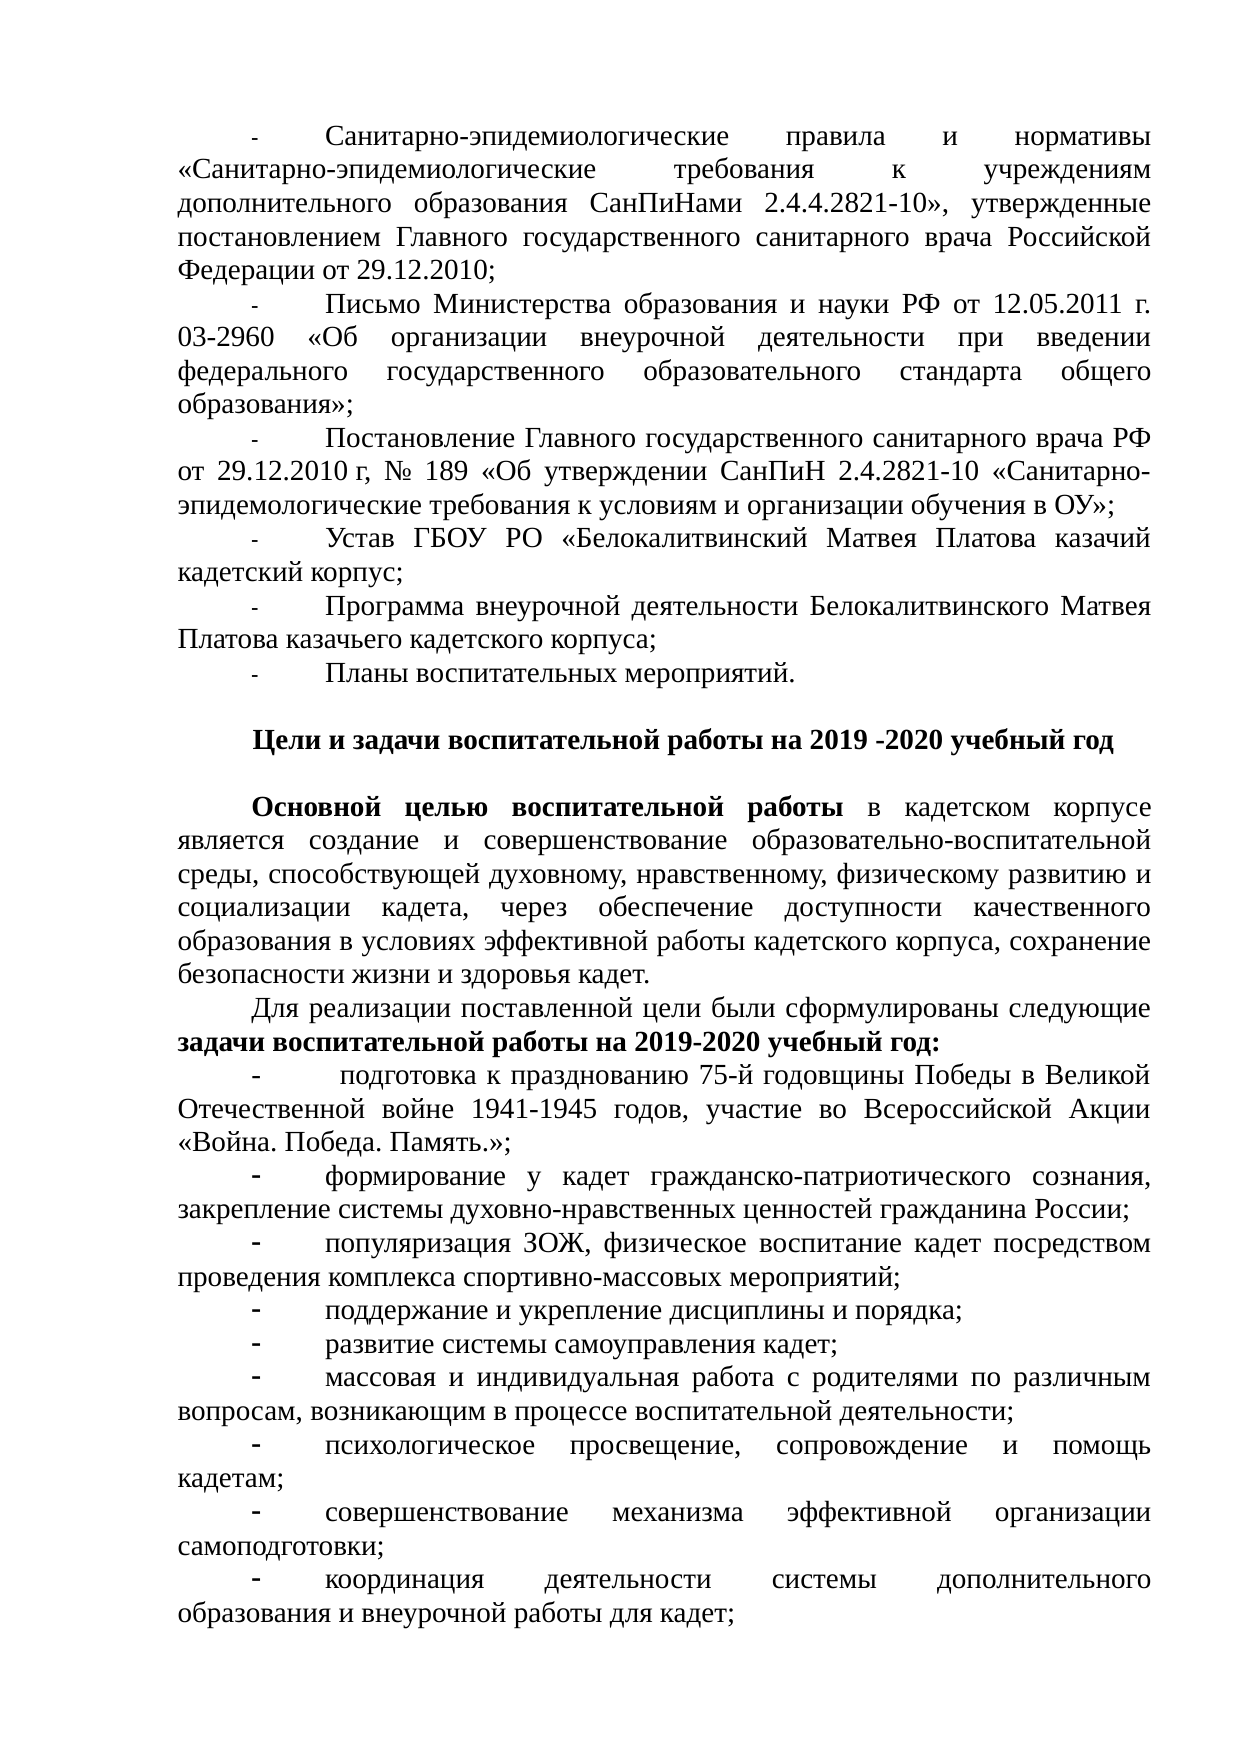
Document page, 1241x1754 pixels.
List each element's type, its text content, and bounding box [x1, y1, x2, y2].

list Письмо Министерства образования и науки РФ от 12.05.2011 г. 03-2960 «Об организации внеурочной деятельности при введении федерального государственного образовательного стандарта общего образования»; [177, 286, 1152, 420]
list Основной целью воспитательной работы в кадетском корпусе является создание и совершенствование образовательно-воспитательной среды, способствующей духовному, нравственному, физическому развитию и социализации кадета, через обеспечение доступности качественного образования в условиях эффективной работы кадетского корпуса, сохранение безопасности жизни и здоровья кадет. [177, 789, 1152, 990]
list психологическое просвещение, сопровождение и помощь кадетам; [177, 1427, 1152, 1494]
list развитие системы самоуправления кадет; [177, 1326, 1152, 1359]
list массовая и индивидуальная работа с родителями по различным вопросам, возникающим в процессе воспитательной деятельности; [177, 1359, 1152, 1427]
list Постановление Главного государственного санитарного врача РФ от 29.12.2010 г, № 189 «Об утверждении СанПиН 2.4.2821-10 «Санитарно-эпидемологические требования к условиям и организации обучения в ОУ»; [177, 420, 1152, 521]
list Планы воспитательных мероприятий. [177, 655, 1152, 688]
list поддержание и укрепление дисциплины и порядка; [177, 1292, 1152, 1326]
list формирование у кадет гражданско-патриотического сознания, закрепление системы духовно-нравственных ценностей гражданина России; [177, 1158, 1152, 1225]
list популяризация ЗОЖ, физическое воспитание кадет посредством проведения комплекса спортивно-массовых мероприятий; [177, 1225, 1152, 1292]
list - подготовка к празднованию 75-й годовщины Победы в Великой Отечественной войне 1941-1945 годов, участие во Всероссийской Акции «Война. Победа. Память.»; [177, 1057, 1152, 1158]
list Санитарно-эпидемиологические правила и нормативы «Санитарно-эпидемиологические требования к учреждениям дополнительного образования СанПиНами 2.4.4.2821-10», утвержденные постановлением Главного государственного санитарного врача Российской Федерации от 29.12.2010; [177, 118, 1152, 286]
list Для реализации поставленной цели были сформулированы следующие задачи воспитательной работы на 2019-2020 учебный год: [177, 990, 1152, 1057]
list совершенствование механизма эффективной организации самоподготовки; [177, 1494, 1152, 1561]
text Цели и задачи воспитательной работы на 2019 -2020 учебный год [215, 722, 1152, 755]
list координация деятельности системы дополнительного образования и внеурочной работы для кадет; [177, 1561, 1152, 1628]
list Программа внеурочной деятельности Белокалитвинского Матвея Платова казачьего кадетского корпуса; [177, 588, 1152, 655]
list Устав ГБОУ РО «Белокалитвинский Матвея Платова казачий кадетский корпус; [177, 521, 1152, 588]
